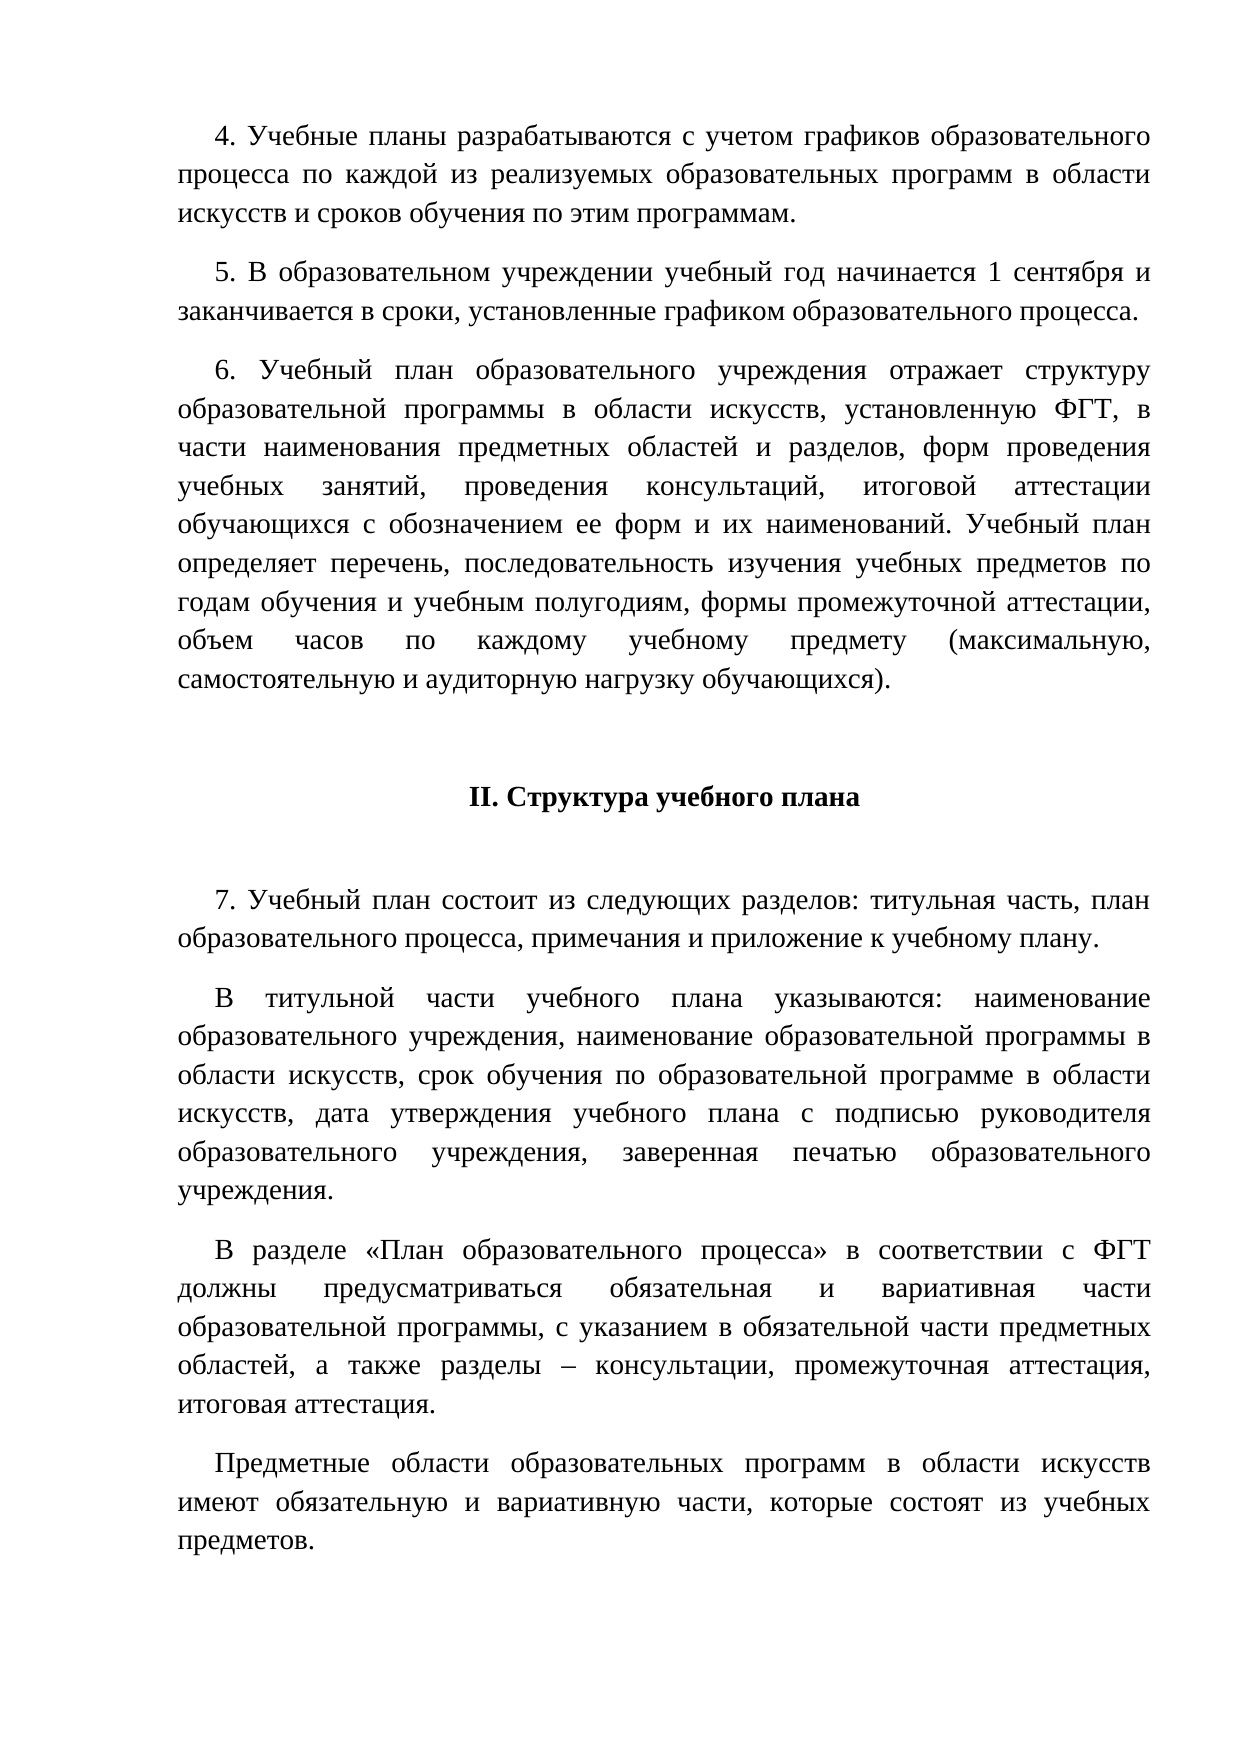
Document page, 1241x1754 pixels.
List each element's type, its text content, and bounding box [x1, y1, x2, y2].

text 5. В образовательном учреждении учебный год начинается 1 сентября и заканчивается в сроки, установленные графиком образовательного процесса. [177, 254, 1152, 327]
text II. Структура учебного плана [177, 779, 1152, 813]
text В разделе «План образовательного процесса» в соответствии с ФГТ должны предусматриваться обязательная и вариативная части образовательной программы, с указанием в обязательной части предметных областей, а также разделы – консультации, промежуточная аттестация, итоговая аттестация. [177, 1232, 1152, 1419]
text 7. Учебный план состоит из следующих разделов: титульная часть, план образовательного процесса, примечания и приложение к учебному плану. [177, 882, 1152, 954]
text 4. Учебные планы разрабатываются с учетом графиков образовательного процесса по каждой из реализуемых образовательных программ в области искусств и сроков обучения по этим программам. [177, 118, 1152, 229]
text 6. Учебный план образовательного учреждения отражает структуру образовательной программы в области искусств, установленную ФГТ, в части наименования предметных областей и разделов, форм проведения учебных занятий, проведения консультаций, итоговой аттестации обучающихся с обозначением ее форм и их наименований. Учебный план определяет перечень, последовательность изучения учебных предметов по годам обучения и учебным полугодиям, формы промежуточной аттестации, объем часов по каждому учебному предмету (максимальную, самостоятельную и аудиторную нагрузку обучающихся). [177, 352, 1152, 694]
text Предметные области образовательных программ в области искусств имеют обязательную и вариативную части, которые состоят из учебных предметов. [177, 1445, 1152, 1556]
text В титульной части учебного плана указываются: наименование образовательного учреждения, наименование образовательной программы в области искусств, срок обучения по образовательной программе в области искусств, дата утверждения учебного плана с подписью руководителя образовательного учреждения, заверенная печатью образовательного учреждения. [177, 980, 1152, 1206]
